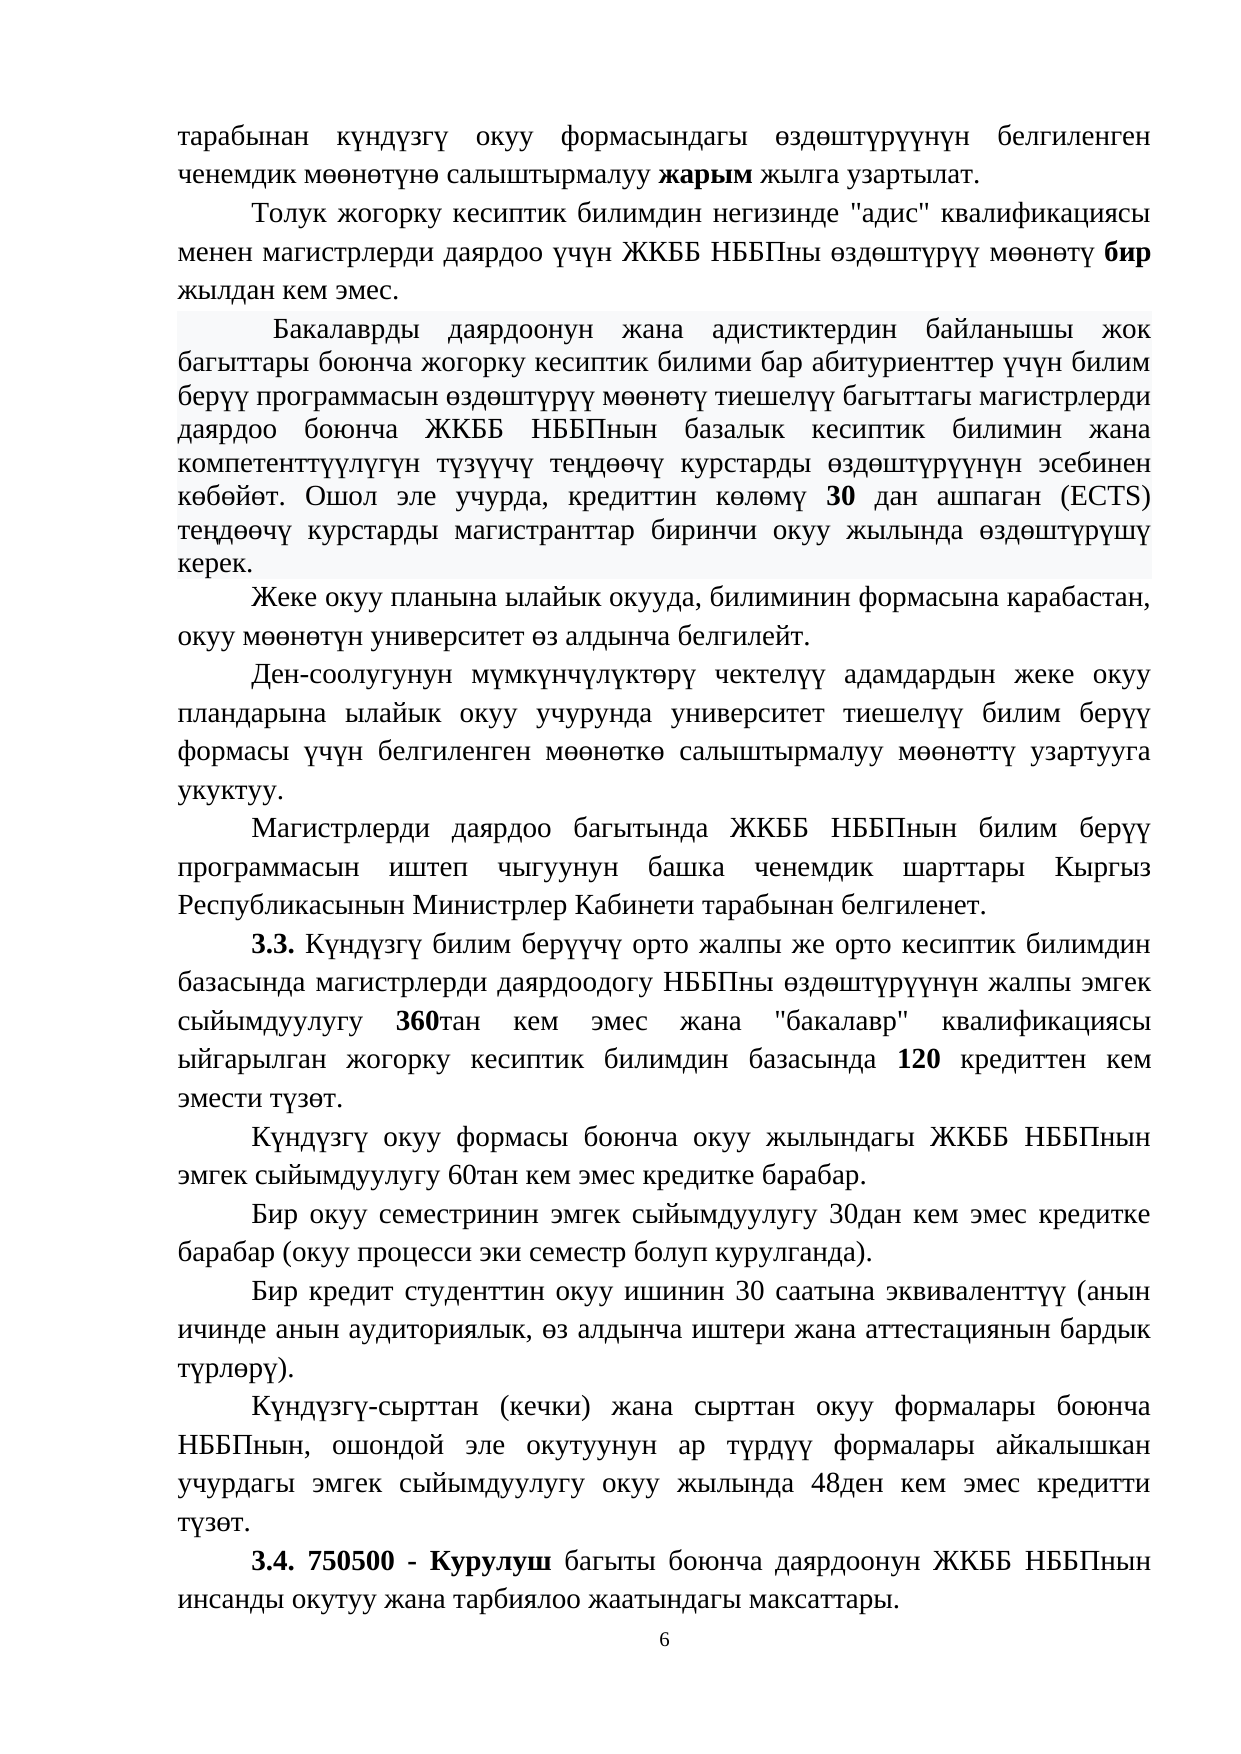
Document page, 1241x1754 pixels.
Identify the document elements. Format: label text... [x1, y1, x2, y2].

text Күндүзгү окуу формасы боюнча окуу жылындагы ЖКББ НББПнын эмгек сыйымдуулугу 60тан кем эмес кредитке барабар. [177, 1119, 1152, 1191]
text Бакалаврды даярдоонун жана адистиктердин байланышы жок багыттары боюнча жогорку кесиптик билими бар абитуриенттер үчүн билим берүү программасын өздөштүрүү мөөнөтү тиешелүү багыттагы магистрлерди даярдоо боюнча ЖКББ НББПнын базалык кесиптик билимин жана компетенттүүлүгүн түзүүчү теңдөөчү курстарды өздөштүрүүнүн эсебинен көбөйөт. Ошол эле учурда, кредиттин көлөмү 30 дан ашпаган (ECTS) теңдөөчү курстарды магистранттар биринчи окуу жылында өздөштүрүшү керек. [177, 311, 1152, 579]
text Күндүзгү-сырттан (кечки) жана сырттан окуу формалары боюнча НББПнын, ошондой эле окутуунун ар түрдүү формалары айкалышкан учурдагы эмгек сыйымдуулугу окуу жылында 48ден кем эмес кредитти түзөт. [177, 1388, 1152, 1538]
text Бир окуу семестринин эмгек сыйымдуулугу 30дан кем эмес кредитке барабар (окуу процесси эки семестр болуп курулганда). [177, 1196, 1152, 1268]
text 3.4. 750500 - Курулуш багыты боюнча даярдоонун ЖКББ НББПнын инсанды окутуу жана тарбиялоо жаатындагы максаттары. [177, 1543, 1152, 1615]
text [177, 118, 1152, 190]
text Ден-соолугунун мүмкүнчүлүктөрү чектелүү адамдардын жеке окуу пландарына ылайык окуу учурунда университет тиешелүү билим берүү формасы үчүн белгиленген мөөнөткө салыштырмалуу мөөнөттү узартууга укуктуу. [177, 656, 1152, 805]
text Жеке окуу планына ылайык окууда, билиминин формасына карабастан, окуу мөөнөтүн университет өз алдынча белгилейт. [177, 579, 1152, 651]
text Бир кредит студенттин окуу ишинин 30 саатына эквиваленттүү (анын ичинде анын аудиториялык, өз алдынча иштери жана аттестациянын бардык түрлөрү). [177, 1273, 1152, 1383]
text 3.3. Күндүзгү билим берүүчү орто жалпы же орто кесиптик билимдин базасында магистрлерди даярдоодогу НББПны өздөштүрүүнүн жалпы эмгек сыйымдуулугу 360тан кем эмес жана "бакалавр" квалификациясы ыйгарылган жогорку кесиптик билимдин базасында 120 кредиттен кем эмести түзөт. [177, 926, 1152, 1114]
text Толук жогорку кесиптик билимдин негизинде "адис" квалификациясы менен магистрлерди даярдоо үчүн ЖКББ НББПны өздөштүрүү мөөнөтү бир жылдан кем эмес. [177, 195, 1152, 306]
text Магистрлерди даярдоо багытында ЖКББ НББПнын билим берүү программасын иштеп чыгуунун башка ченемдик шарттары Кыргыз Республикасынын Министрлер Кабинети тарабынан белгиленет. [177, 810, 1152, 921]
